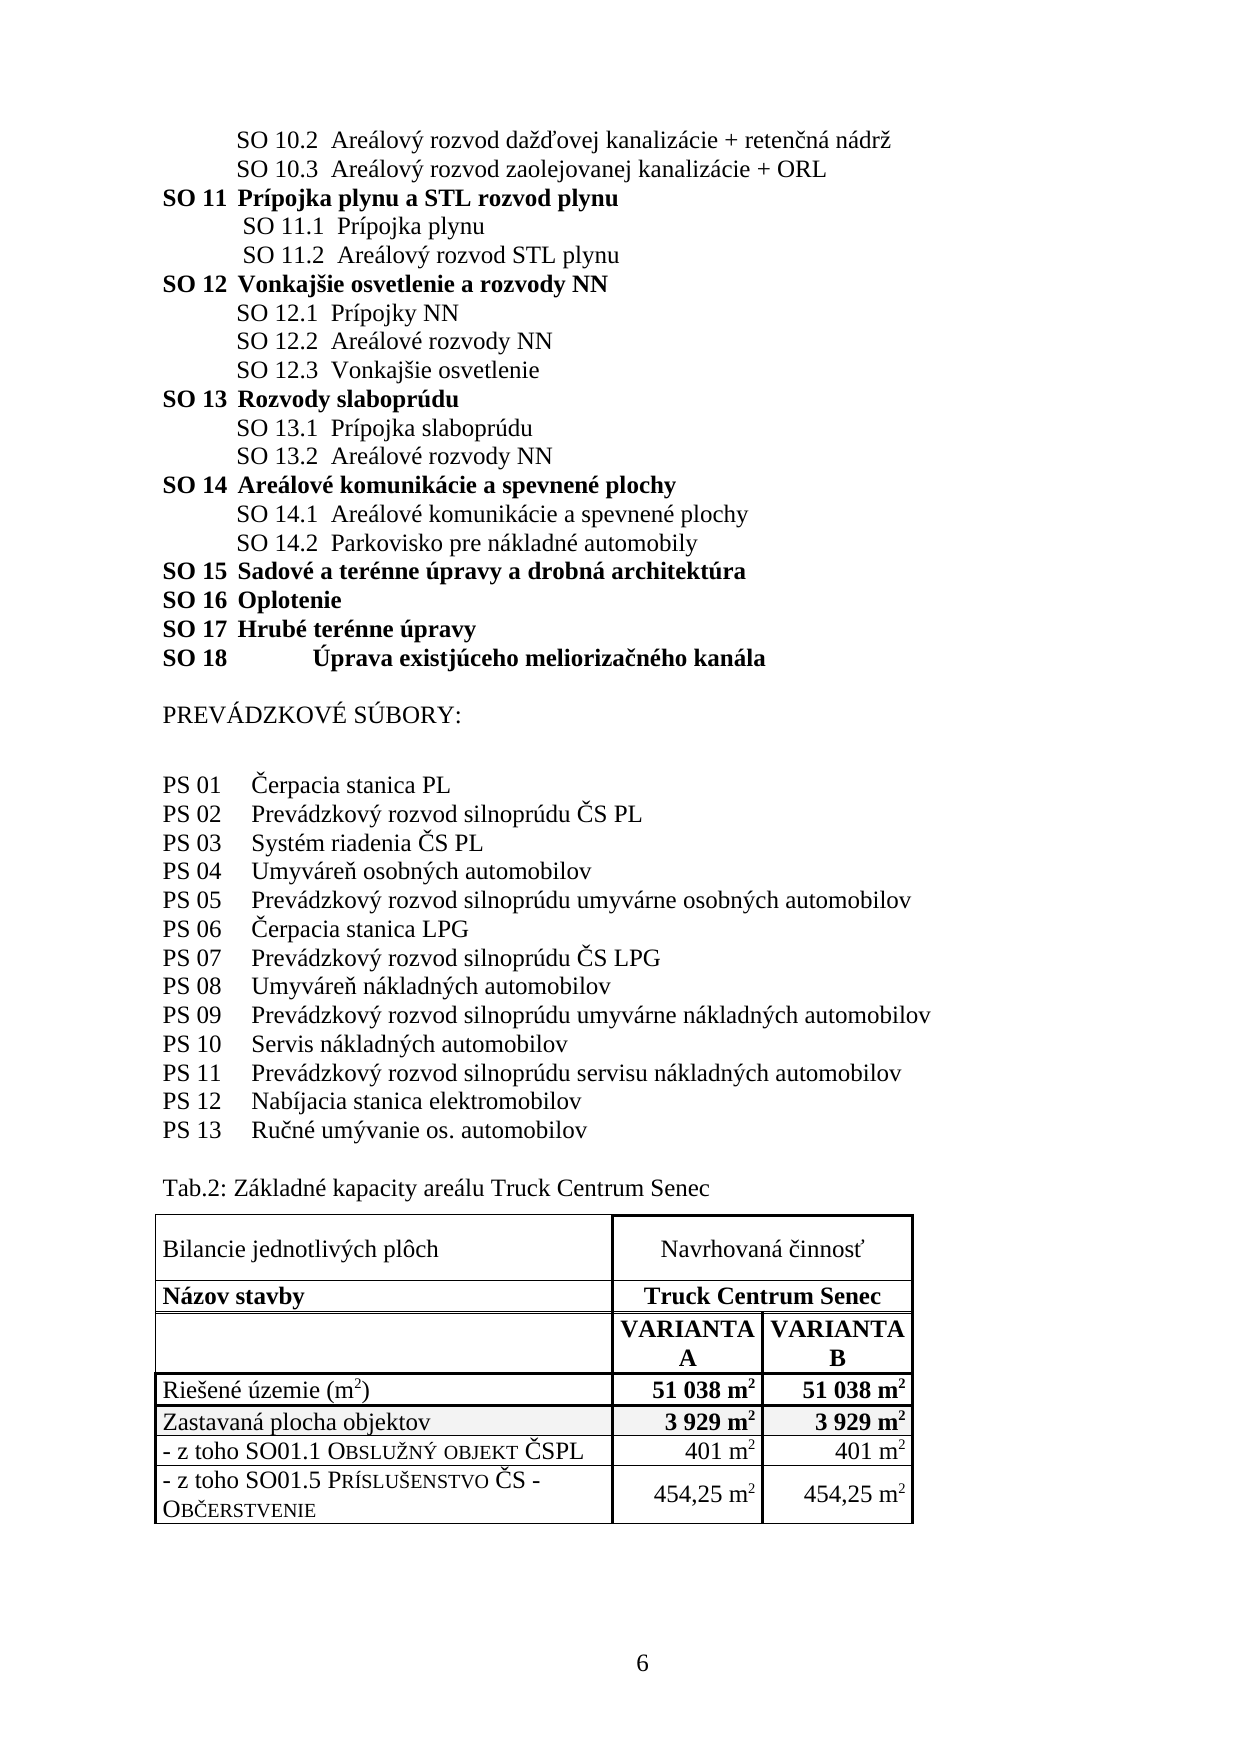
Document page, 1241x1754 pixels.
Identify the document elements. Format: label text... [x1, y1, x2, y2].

text SO 16 Oplotenie [162, 585, 1122, 614]
text PS 04 Umyváreň osobných automobilov [162, 856, 1122, 885]
text PS 09 Prevádzkový rozvod silnoprúdu umyvárne nákladných automobilov [162, 1000, 1122, 1029]
text SO 12.1 Prípojky NN [162, 298, 1122, 326]
table_cell VARIANTA A [614, 1314, 761, 1372]
text SO 13.1 Prípojka slaboprúdu [162, 413, 1122, 441]
text SO 11.2 Areálový rozvod STL plynu [162, 240, 1122, 269]
text PREVÁDZKOVÉ SÚBORY: [162, 700, 1122, 729]
text PS 08 Umyváreň nákladných automobilov [162, 971, 1122, 1000]
text PS 10 Servis nákladných automobilov [162, 1029, 1122, 1058]
table_cell VARIANTA B [764, 1314, 911, 1372]
text SO 15 Sadové a terénne úpravy a drobná architektúra [162, 556, 1122, 585]
text PS 02 Prevádzkový rozvod silnoprúdu ČS PL [162, 799, 1122, 828]
table_cell [764, 1436, 911, 1464]
table_cell [156, 1314, 611, 1372]
text SO 10.3 Areálový rozvod zaolejovanej kanalizácie + ORL [162, 154, 1122, 183]
text SO 17 Hrubé terénne úpravy [162, 614, 1122, 643]
text SO 13.2 Areálové rozvody NN [162, 441, 1122, 470]
text PS 11 Prevádzkový rozvod silnoprúdu servisu nákladných automobilov [162, 1058, 1122, 1086]
text Tab.2: Základné kapacity areálu Truck Centrum Senec [162, 1173, 1122, 1201]
text PS 03 Systém riadenia ČS PL [162, 828, 1122, 856]
text PS 07 Prevádzkový rozvod silnoprúdu ČS LPG [162, 943, 1122, 971]
table_cell Truck Centrum Senec [614, 1281, 911, 1311]
table_cell [614, 1375, 761, 1403]
text PS 06 Čerpacia stanica LPG [162, 914, 1122, 943]
text SO 12.3 Vonkajšie osvetlenie [162, 355, 1122, 384]
text SO 10.2 Areálový rozvod dažďovej kanalizácie + retenčná nádrž [162, 125, 1122, 154]
table_cell Zastavaná plocha objektov [157, 1407, 611, 1435]
text SO 13 Rozvody slaboprúdu [162, 384, 1122, 413]
text SO 14.2 Parkovisko pre nákladné automobily [162, 528, 1122, 556]
table_cell - z toho SO01.1 Obslužný objekt ČSPL [157, 1436, 611, 1464]
text SO 14 Areálové komunikácie a spevnené plochy [162, 470, 1122, 499]
table_cell - z toho SO01.5 Príslušenstvo ČS - Občerstvenie [157, 1466, 611, 1523]
table_cell Riešené územie (m2) [157, 1375, 611, 1403]
text SO 12.2 Areálové rozvody NN [162, 326, 1122, 355]
text PS 01 Čerpacia stanica PL [162, 770, 1122, 799]
text SO 11 Prípojka plynu a STL rozvod plynu [162, 183, 1122, 211]
text PS 05 Prevádzkový rozvod silnoprúdu umyvárne osobných automobilov [162, 885, 1122, 914]
table_cell Názov stavby [156, 1281, 611, 1311]
table_cell [764, 1375, 911, 1403]
text SO 11.1 Prípojka plynu [162, 211, 1122, 240]
text SO 14.1 Areálové komunikácie a spevnené plochy [162, 499, 1122, 528]
table_cell [614, 1436, 761, 1464]
text PS 12 Nabíjacia stanica elektromobilov [162, 1086, 1122, 1115]
table_cell [614, 1407, 761, 1435]
text PS 13 Ručné umývanie os. automobilov [162, 1115, 1122, 1144]
table_header Navrhovaná činnosť [614, 1217, 911, 1280]
table_cell [764, 1466, 911, 1523]
text SO 12 Vonkajšie osvetlenie a rozvody NN [162, 269, 1122, 298]
table_cell [614, 1466, 761, 1523]
table_header Bilancie jednotlivých plôch [156, 1215, 611, 1280]
table_cell [764, 1407, 911, 1435]
text SO 18 Úprava existjúceho meliorizačného kanála [162, 643, 1122, 671]
